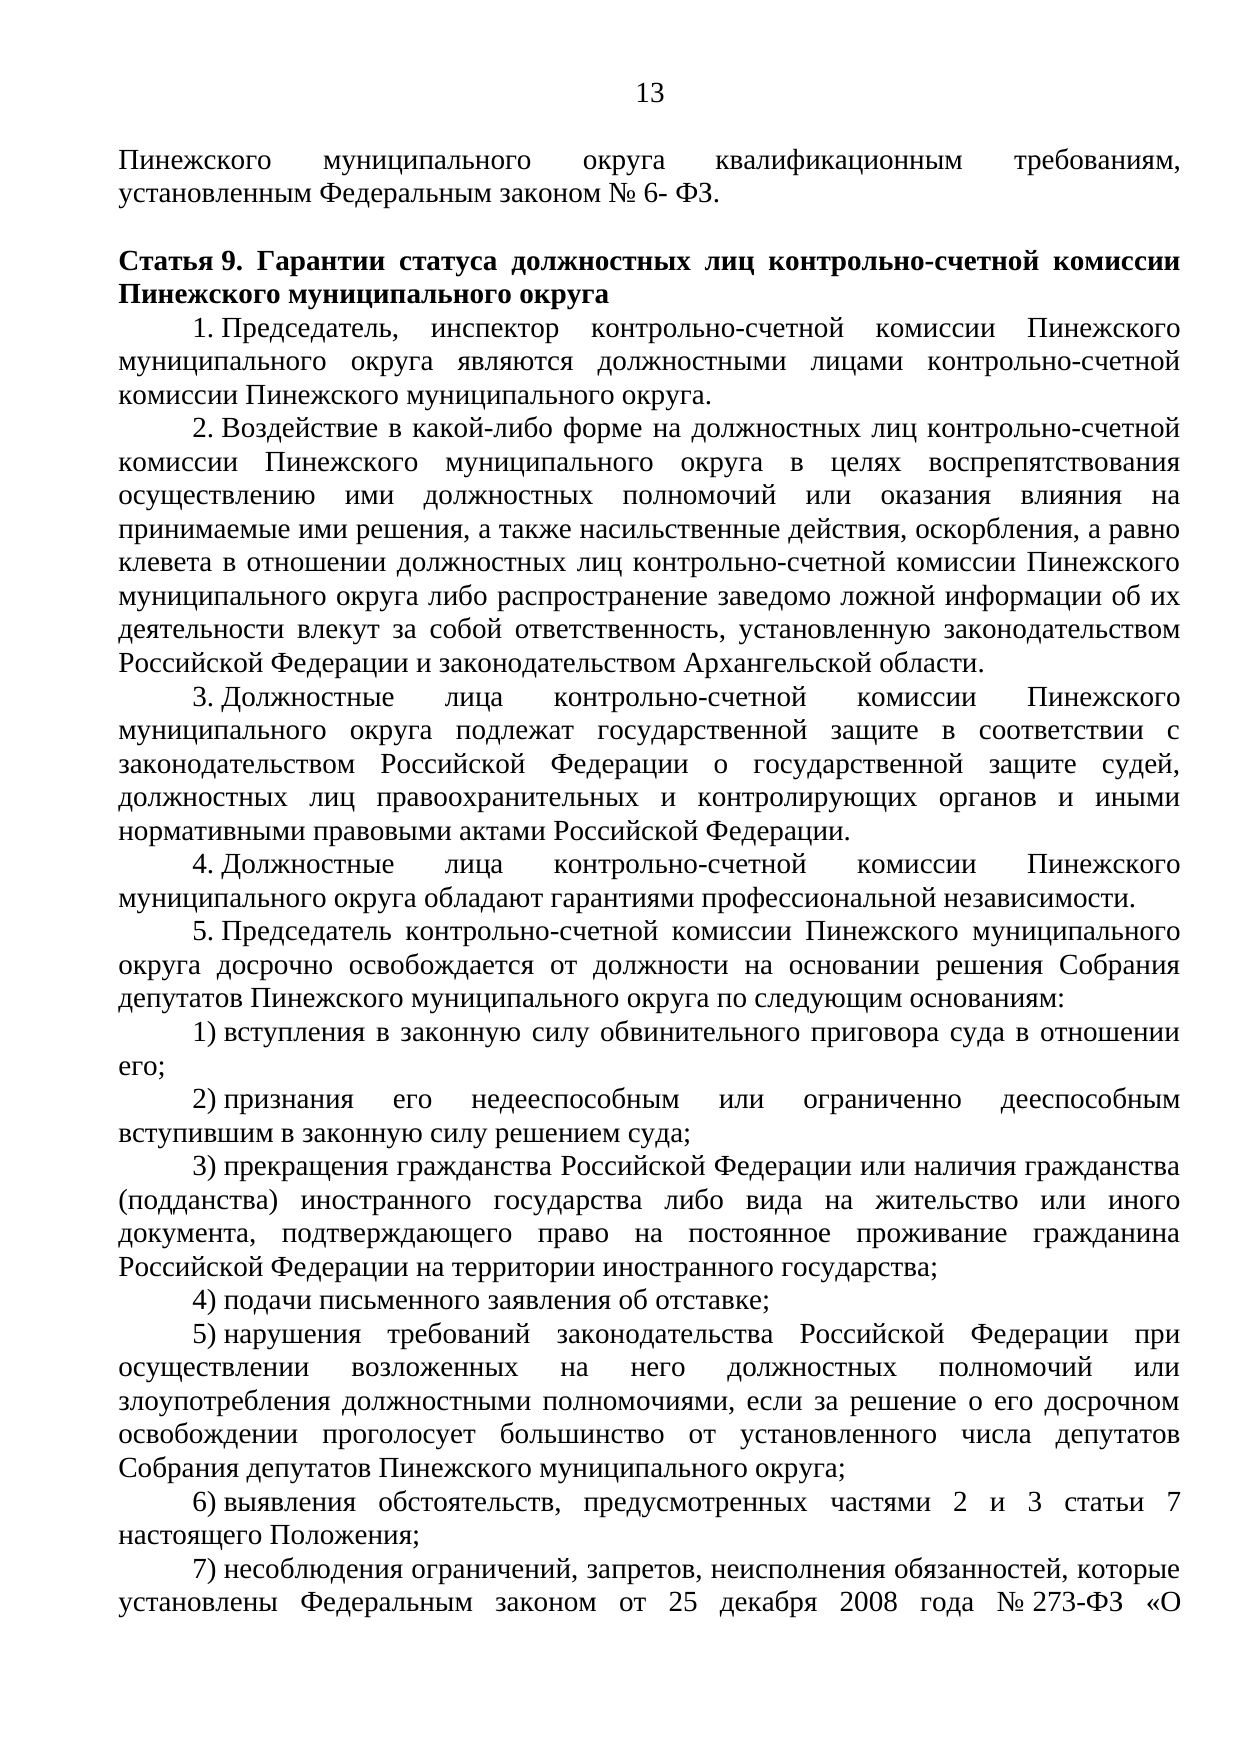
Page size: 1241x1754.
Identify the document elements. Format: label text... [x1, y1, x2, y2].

text 2) признания его недееспособным или ограниченно дееспособным вступившим в законную силу решением суда; [118, 1081, 1181, 1148]
title Статья 9. Гарантии статуса должностных лиц контрольно-счетной комиссии Пинежского муниципального округа [118, 243, 1181, 310]
text 2. Воздействие в какой-либо форме на должностных лиц контрольно-счетной комиссии Пинежского муниципального округа в целях воспрепятствования осуществлению ими должностных полномочий или оказания влияния на принимаемые ими решения, а также насильственные действия, оскорбления, а равно клевета в отношении должностных лиц контрольно-счетной комиссии Пинежского муниципального округа либо распространение заведомо ложной информации об их деятельности влекут за собой ответственность, установленную законодательством Российской Федерации и законодательством Архангельской области. [118, 410, 1181, 679]
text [118, 142, 1181, 209]
text 3. Должностные лица контрольно-счетной комиссии Пинежского муниципального округа подлежат государственной защите в соответствии с законодательством Российской Федерации о государственной защите судей, должностных лиц правоохранительных и контролирующих органов и иными нормативными правовыми актами Российской Федерации. [118, 679, 1181, 846]
text 4. Должностные лица контрольно-счетной комиссии Пинежского муниципального округа обладают гарантиями профессиональной независимости. [118, 846, 1181, 913]
text 1) вступления в законную силу обвинительного приговора суда в отношении его; [118, 1014, 1181, 1081]
text 1. Председатель, инспектор контрольно-счетной комиссии Пинежского муниципального округа являются должностными лицами контрольно-счетной комиссии Пинежского муниципального округа. [118, 310, 1181, 410]
text 5. Председатель контрольно-счетной комиссии Пинежского муниципального округа досрочно освобождается от должности на основании решения Собрания депутатов Пинежского муниципального округа по следующим основаниям: [118, 913, 1181, 1014]
text 3) прекращения гражданства Российской Федерации или наличия гражданства (подданства) иностранного государства либо вида на жительство или иного документа, подтверждающего право на постоянное проживание гражданина Российской Федерации на территории иностранного государства; [118, 1148, 1181, 1282]
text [118, 1551, 1181, 1618]
text 4) подачи письменного заявления об отставке; [118, 1282, 1181, 1316]
text 6) выявления обстоятельств, предусмотренных частями 2 и 3 статьи 7 настоящего Положения; [118, 1484, 1181, 1551]
text 5) нарушения требований законодательства Российской Федерации при осуществлении возложенных на него должностных полномочий или злоупотребления должностными полномочиями, если за решение о его досрочном освобождении проголосует большинство от установленного числа депутатов Собрания депутатов Пинежского муниципального округа; [118, 1316, 1181, 1484]
